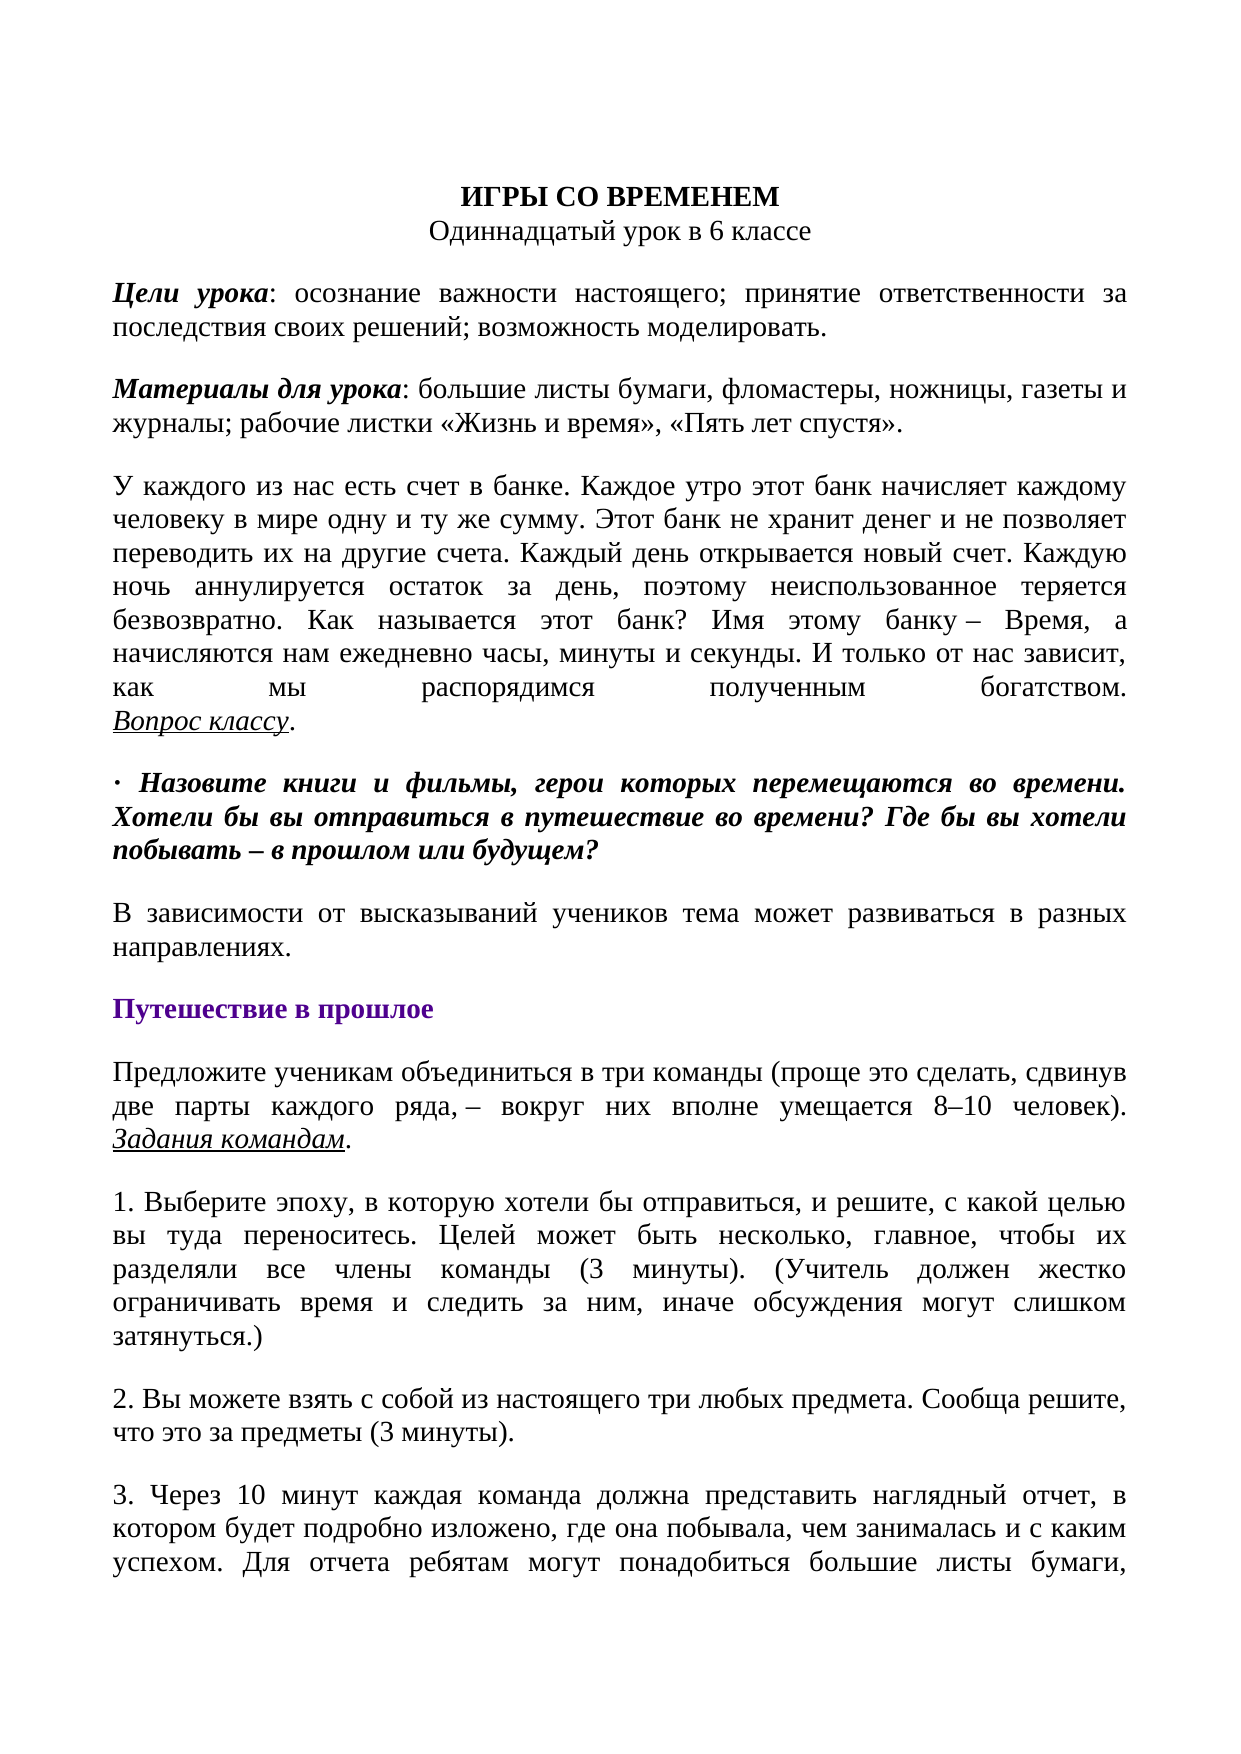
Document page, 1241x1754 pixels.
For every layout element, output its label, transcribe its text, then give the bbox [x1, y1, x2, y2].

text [112, 1477, 1128, 1578]
text Цели урока: осознание важности настоящего; принятие ответственности за последствия своих решений; возможность моделировать. [112, 275, 1128, 342]
subtitle Путешествие в прошлое [112, 991, 1128, 1025]
text Предложите ученикам объединиться в три команды (проще это сделать, сдвинув две парты каждого ряда, – вокруг них вполне умещается 8–10 человек). Задания командам. [112, 1054, 1128, 1155]
subtitle ИГРЫ СО ВРЕМЕНЕМ Одиннадцатый урок в 6 классе [112, 179, 1128, 246]
text В зависимости от высказываний учеников тема может развиваться в разных направлениях. [112, 895, 1128, 962]
text Материалы для урока: большие листы бумаги, фломастеры, ножницы, газеты и журналы; рабочие листки «Жизнь и время», «Пять лет спустя». [112, 372, 1128, 439]
text 2. Вы можете взять с собой из настоящего три любых предмета. Сообща решите, что это за предметы (3 минуты). [112, 1381, 1128, 1448]
text 1. Выберите эпоху, в которую хотели бы отправиться, и решите, с какой целью вы туда переноситесь. Целей может быть несколько, главное, чтобы их разделяли все члены команды (3 минуты). (Учитель должен жестко ограничивать время и следить за ним, иначе обсуждения могут слишком затянуться.) [112, 1184, 1128, 1352]
text · Назовите книги и фильмы, герои которых перемещаются во времени. Хотели бы вы отправиться в путешествие во времени? Где бы вы хотели побывать – в прошлом или будущем? [112, 765, 1128, 866]
text У каждого из нас есть счет в банке. Каждое утро этот банк начисляет каждому человеку в мире одну и ту же сумму. Этот банк не хранит денег и не позволяет переводить их на другие счета. Каждый день открывается новый счет. Каждую ночь аннулируется остаток за день, поэтому неиспользованное теряется безвозвратно. Как называется этот банк? Имя этому банку – Время, а начисляются нам ежедневно часы, минуты и секунды. И только от нас зависит, как мы распорядимся полученным богатством. Вопрос классу. [112, 468, 1128, 736]
